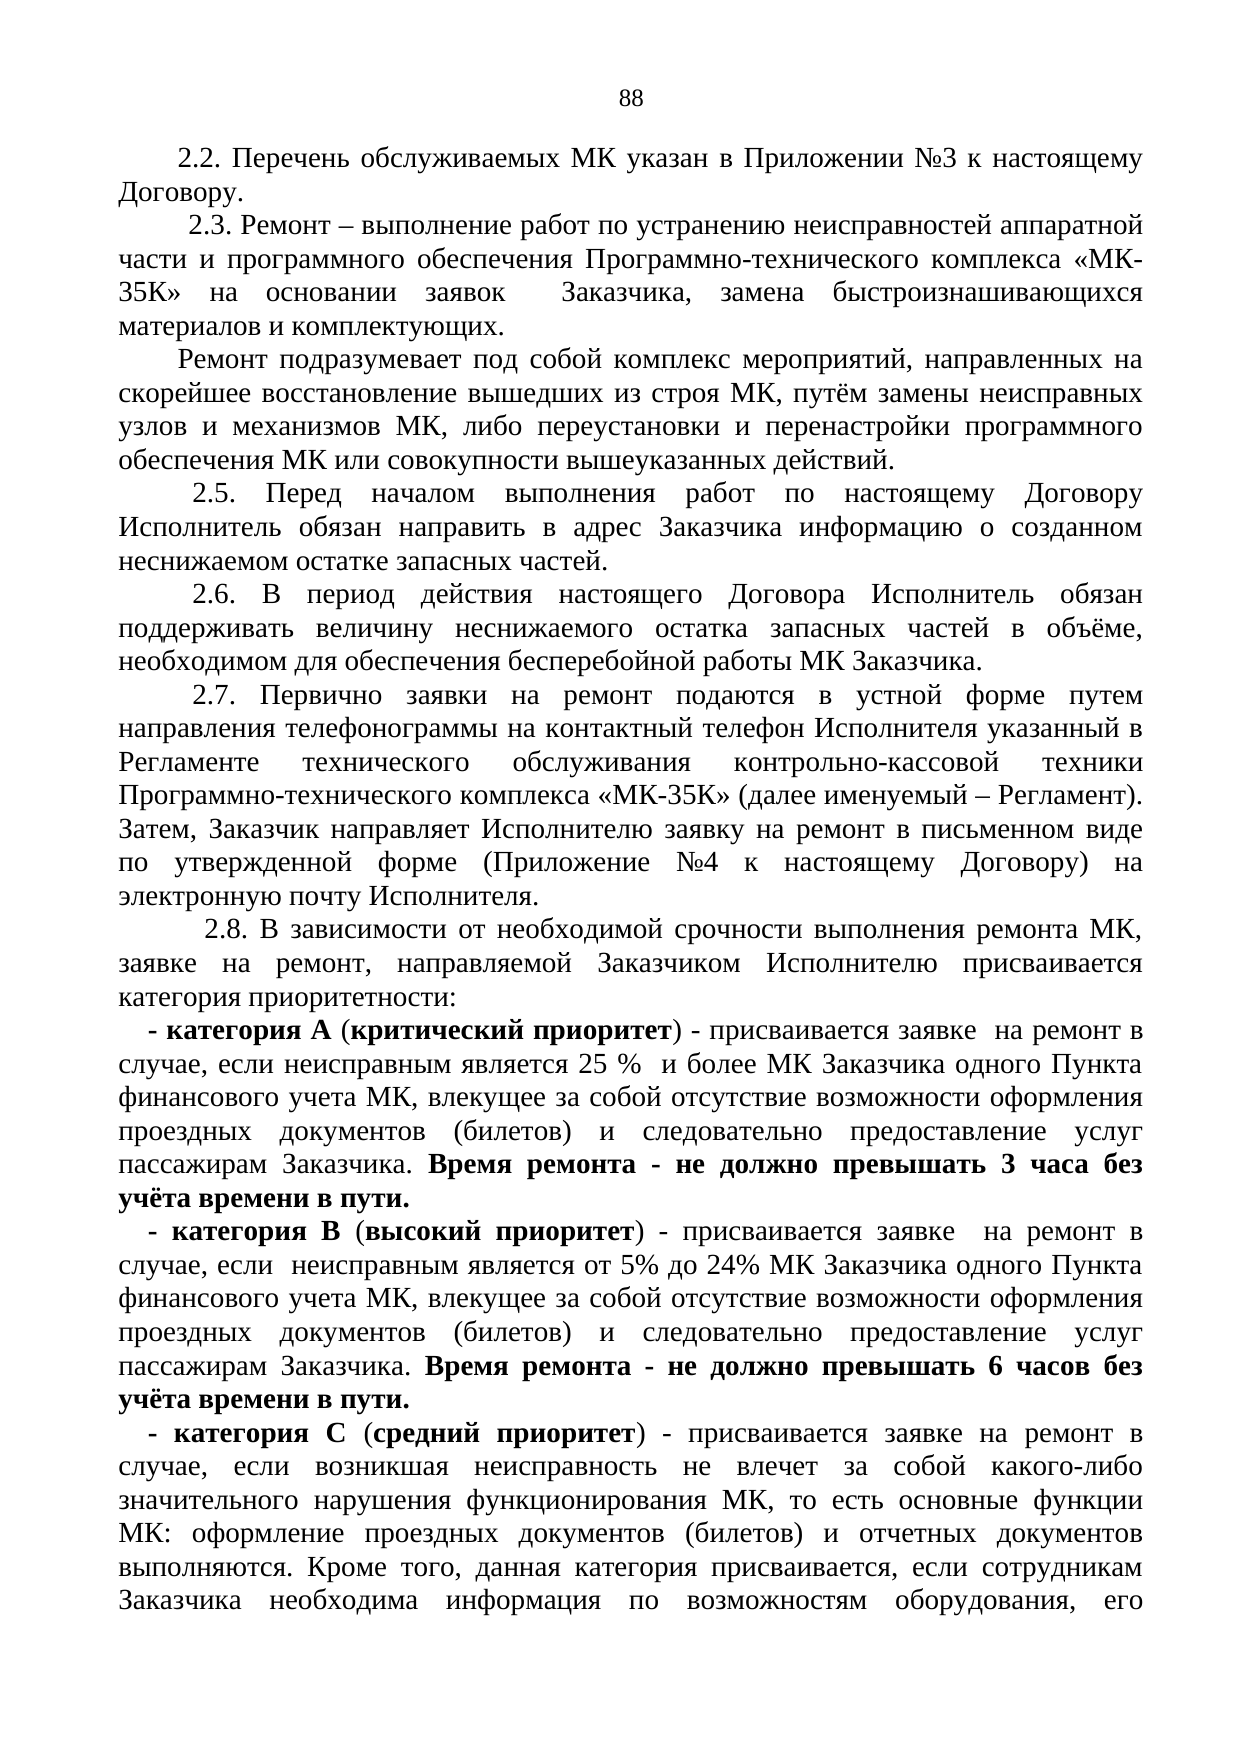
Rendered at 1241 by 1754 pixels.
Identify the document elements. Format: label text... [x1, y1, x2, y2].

text Ремонт подразумевает под собой комплекс мероприятий, направленных на скорейшее восстановление вышедших из строя МК, путём замены неисправных узлов и механизмов МК, либо переустановки и перенастройки программного обеспечения МК или совокупности вышеуказанных действий. [118, 341, 1144, 476]
text 2.6. В период действия настоящего Договора Исполнитель обязан поддерживать величину неснижаемого остатка запасных частей в объёме, необходимом для обеспечения бесперебойной работы МК Заказчика. [118, 576, 1144, 677]
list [118, 1415, 1144, 1616]
text 2.3. Ремонт – выполнение работ по устранению неисправностей аппаратной части и программного обеспечения Программно-технического комплекса «МК-35К» на основании заявок Заказчика, замена быстроизнашивающихся материалов и комплектующих. [118, 207, 1144, 341]
text 2.5. Перед началом выполнения работ по настоящему Договору Исполнитель обязан направить в адрес Заказчика информацию о созданном неснижаемом остатке запасных частей. [118, 476, 1144, 576]
text 2.2. Перечень обслуживаемых МК указан в Приложении №3 к настоящему Договору. [118, 140, 1144, 207]
text 2.8. В зависимости от необходимой срочности выполнения ремонта МК, заявке на ремонт, направляемой Заказчиком Исполнителю присваивается категория приоритетности: [118, 912, 1144, 1012]
text 2.7. Первично заявки на ремонт подаются в устной форме путем направления телефонограммы на контактный телефон Исполнителя указанный в Регламенте технического обслуживания контрольно-кассовой техники Программно-технического комплекса «МК-35К» (далее именуемый – Регламент). Затем, Заказчик направляет Исполнителю заявку на ремонт в письменном виде по утвержденной форме (Приложение №4 к настоящему Договору) на электронную почту Исполнителя. [118, 677, 1144, 912]
list - категория B (высокий приоритет) - присваивается заявке на ремонт в случае, если неисправным является от 5% до 24% МК Заказчика одного Пункта финансового учета МК, влекущее за собой отсутствие возможности оформления проездных документов (билетов) и следовательно предоставление услуг пассажирам Заказчика. Время ремонта - не должно превышать 6 часов без учёта времени в пути. [118, 1213, 1144, 1415]
text - категория А (критический приоритет) - присваивается заявке на ремонт в случае, если неисправным является 25 % и более МК Заказчика одного Пункта финансового учета МК, влекущее за собой отсутствие возможности оформления проездных документов (билетов) и следовательно предоставление услуг пассажирам Заказчика. Время ремонта - не должно превышать 3 часа без учёта времени в пути. [118, 1012, 1144, 1213]
